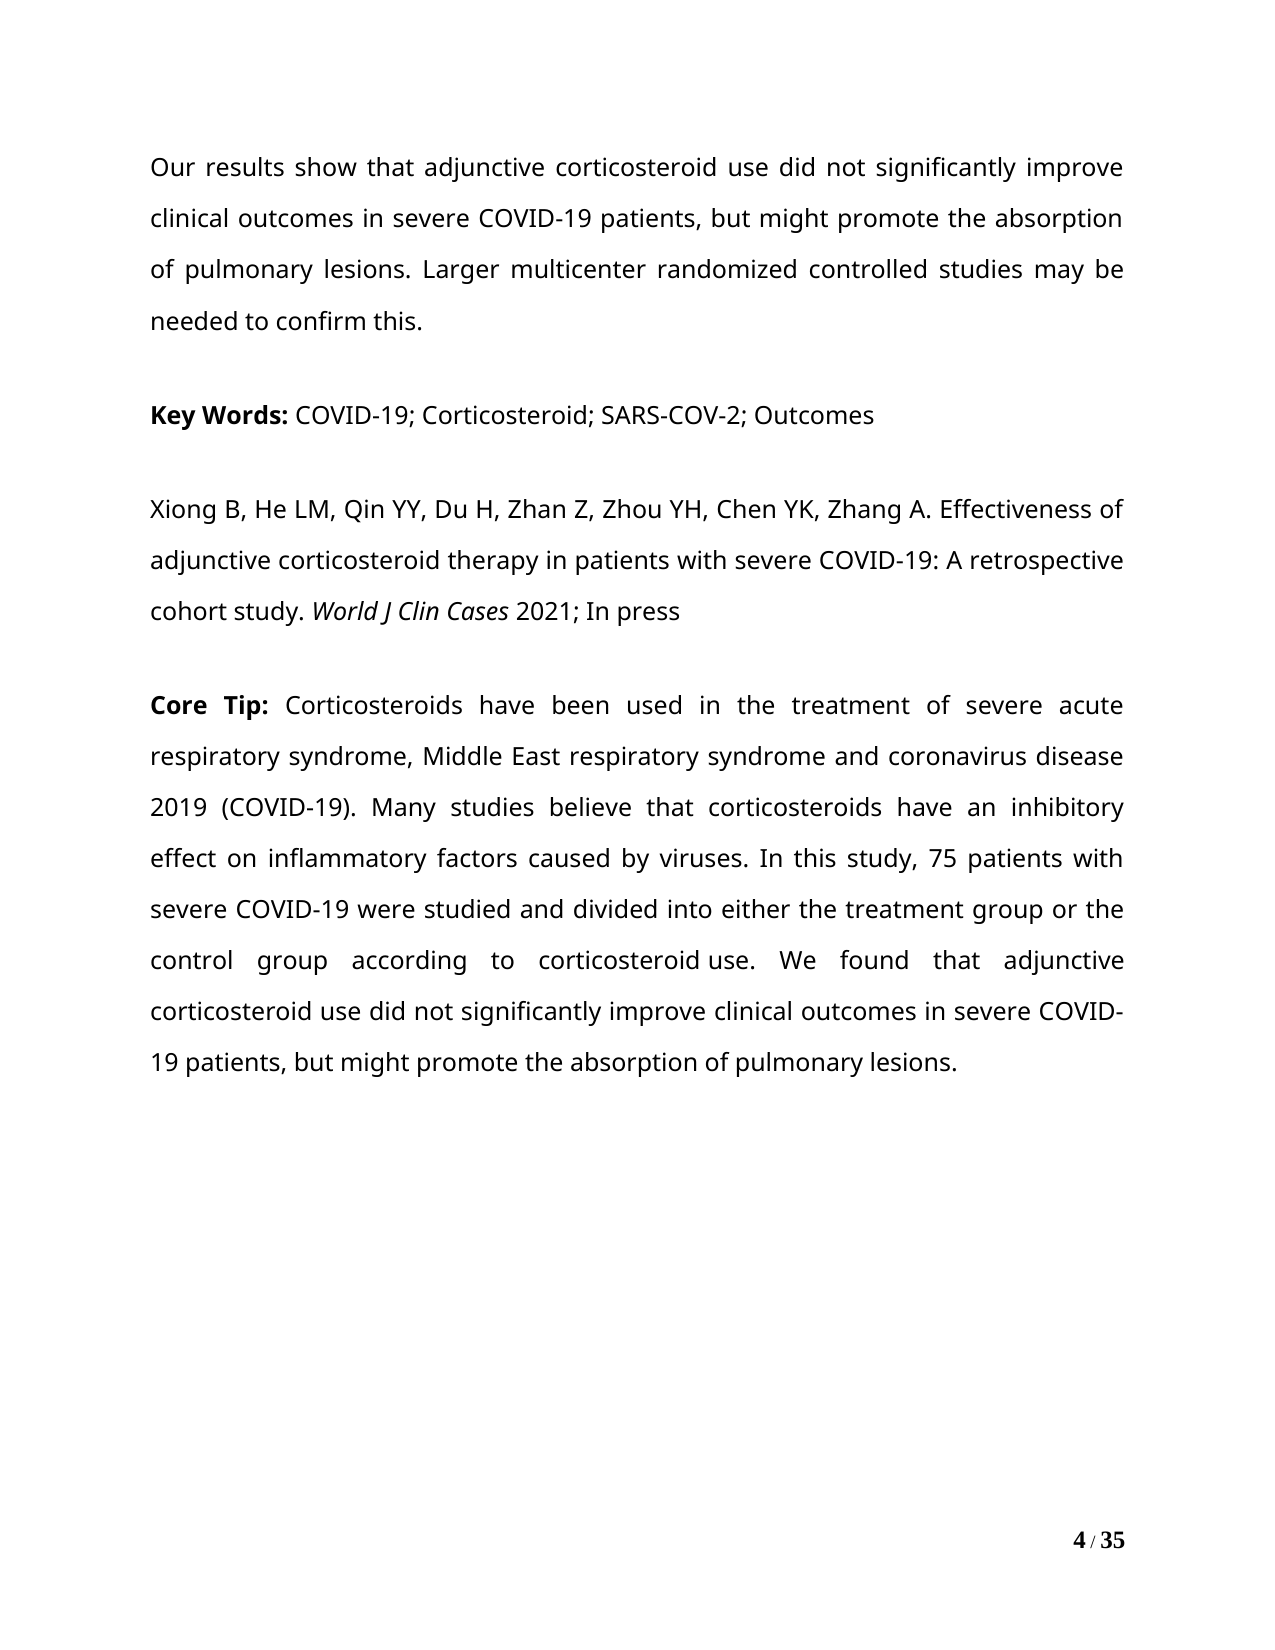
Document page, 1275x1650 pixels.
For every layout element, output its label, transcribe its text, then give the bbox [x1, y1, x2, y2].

text Core Tip: Corticosteroids have been used in the treatment of severe acute respiratory syndrome, Middle East respiratory syndrome and coronavirus disease 2019 (COVID-19). Many studies believe that corticosteroids have an inhibitory effect on inflammatory factors caused by viruses. In this study, 75 patients with severe COVID-19 were studied and divided into either the treatment group or the control group according to corticosteroid use. We found that adjunctive corticosteroid use did not significantly improve clinical outcomes in severe COVID-19 patients, but might promote the absorption of pulmonary lesions. [150, 688, 1125, 1079]
text Xiong B, He LM, Qin YY, Du H, Zhan Z, Zhou YH, Chen YK, Zhang A. Effectiveness of adjunctive corticosteroid therapy in patients with severe COVID-19: A retrospective cohort study. World J Clin Cases 2021; In press [150, 491, 1125, 628]
text Key Words: COVID-19; Corticosteroid; SARS-COV-2; Outcomes [150, 397, 1125, 431]
text Our results show that adjunctive corticosteroid use did not significantly improve clinical outcomes in severe COVID-19 patients, but might promote the absorption of pulmonary lesions. Larger multicenter randomized controlled studies may be needed to confirm this. [150, 150, 1125, 337]
